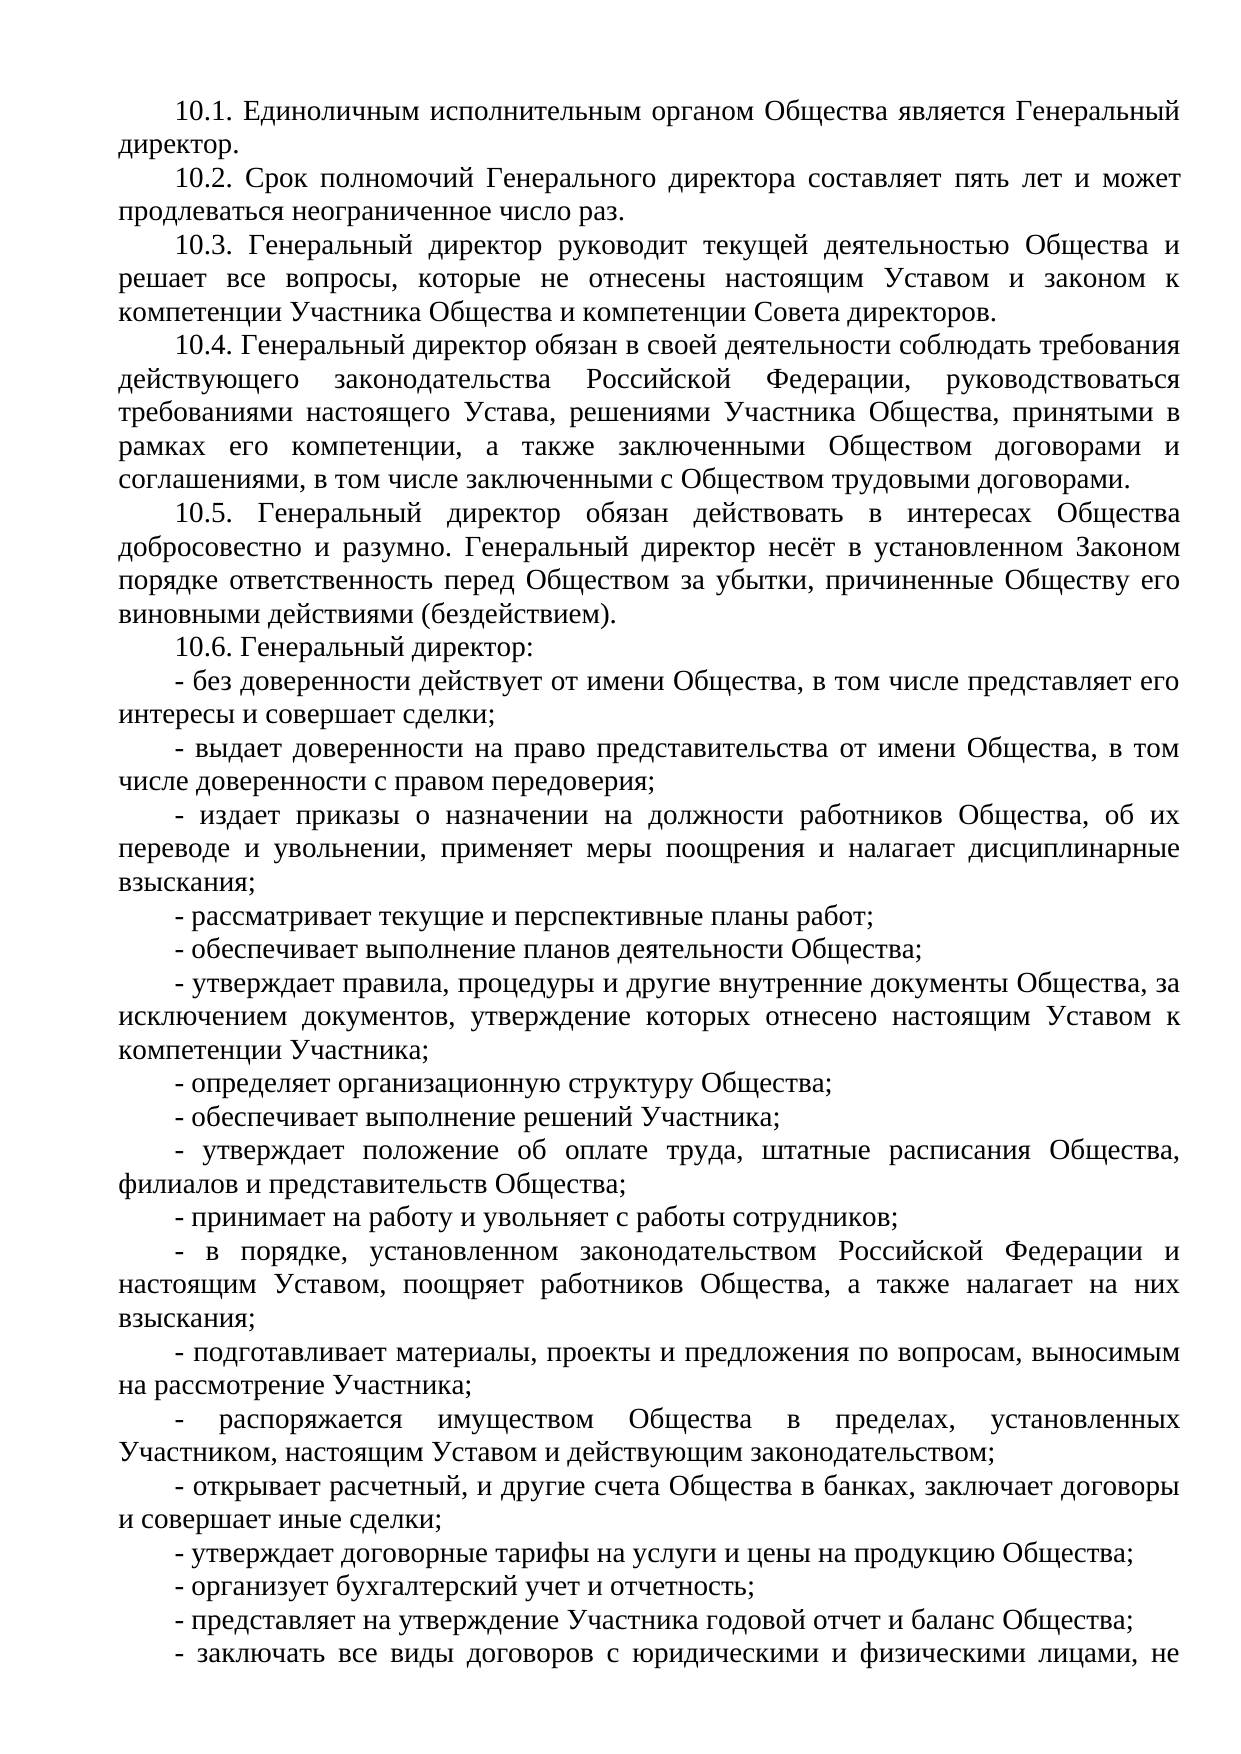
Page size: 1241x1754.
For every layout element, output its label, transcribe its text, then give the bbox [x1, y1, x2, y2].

text - утверждает положение об оплате труда, штатные расписания Общества, филиалов и представительств Общества; [118, 1132, 1181, 1199]
text - подготавливает материалы, проекты и предложения по вопросам, выносимым на рассмотрение Участника; [118, 1334, 1181, 1401]
text - принимает на работу и увольняет с работы сотрудников; [118, 1199, 1181, 1233]
text 10.1. Единоличным исполнительным органом Общества является Генеральный директор. [118, 93, 1181, 160]
text - в порядке, установленном законодательством Российской Федерации и настоящим Уставом, поощряет работников Общества, а также налагает на них взыскания; [118, 1233, 1181, 1334]
text - распоряжается имуществом Общества в пределах, установленных Участником, настоящим Уставом и действующим законодательством; [118, 1401, 1181, 1468]
text 10.6. Генеральный директор: [118, 629, 1181, 663]
text - открывает расчетный, и другие счета Общества в банках, заключает договоры и совершает иные сделки; [118, 1468, 1181, 1535]
text - без доверенности действует от имени Общества, в том числе представляет его интересы и совершает сделки; [118, 663, 1181, 730]
text - утверждает правила, процедуры и другие внутренние документы Общества, за исключением документов, утверждение которых отнесено настоящим Уставом к компетенции Участника; [118, 965, 1181, 1065]
text 10.2. Срок полномочий Генерального директора составляет пять лет и может продлеваться неограниченное число раз. [118, 160, 1181, 227]
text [118, 1636, 1181, 1669]
text - утверждает договорные тарифы на услуги и цены на продукцию Общества; [118, 1535, 1181, 1568]
text - определяет организационную структуру Общества; [118, 1065, 1181, 1099]
text - издает приказы о назначении на должности работников Общества, об их переводе и увольнении, применяет меры поощрения и налагает дисциплинарные взыскания; [118, 797, 1181, 898]
text - выдает доверенности на право представительства от имени Общества, в том числе доверенности с правом передоверия; [118, 730, 1181, 797]
text 10.4. Генеральный директор обязан в своей деятельности соблюдать требования действующего законодательства Российской Федерации, руководствоваться требованиями настоящего Устава, решениями Участника Общества, принятыми в рамках его компетенции, а также заключенными Обществом договорами и соглашениями, в том числе заключенными с Обществом трудовыми договорами. [118, 327, 1181, 495]
text - представляет на утверждение Участника годовой отчет и баланс Общества; [118, 1602, 1181, 1636]
text - рассматривает текущие и перспективные планы работ; [118, 898, 1181, 931]
text - обеспечивает выполнение планов деятельности Общества; [118, 931, 1181, 965]
text - организует бухгалтерский учет и отчетность; [118, 1568, 1181, 1602]
text 10.5. Генеральный директор обязан действовать в интересах Общества добросовестно и разумно. Генеральный директор несёт в установленном Законом порядке ответственность перед Обществом за убытки, причиненные Обществу его виновными действиями (бездействием). [118, 495, 1181, 629]
text 10.3. Генеральный директор руководит текущей деятельностью Общества и решает все вопросы, которые не отнесены настоящим Уставом и законом к компетенции Участника Общества и компетенции Совета директоров. [118, 227, 1181, 327]
text - обеспечивает выполнение решений Участника; [118, 1099, 1181, 1132]
